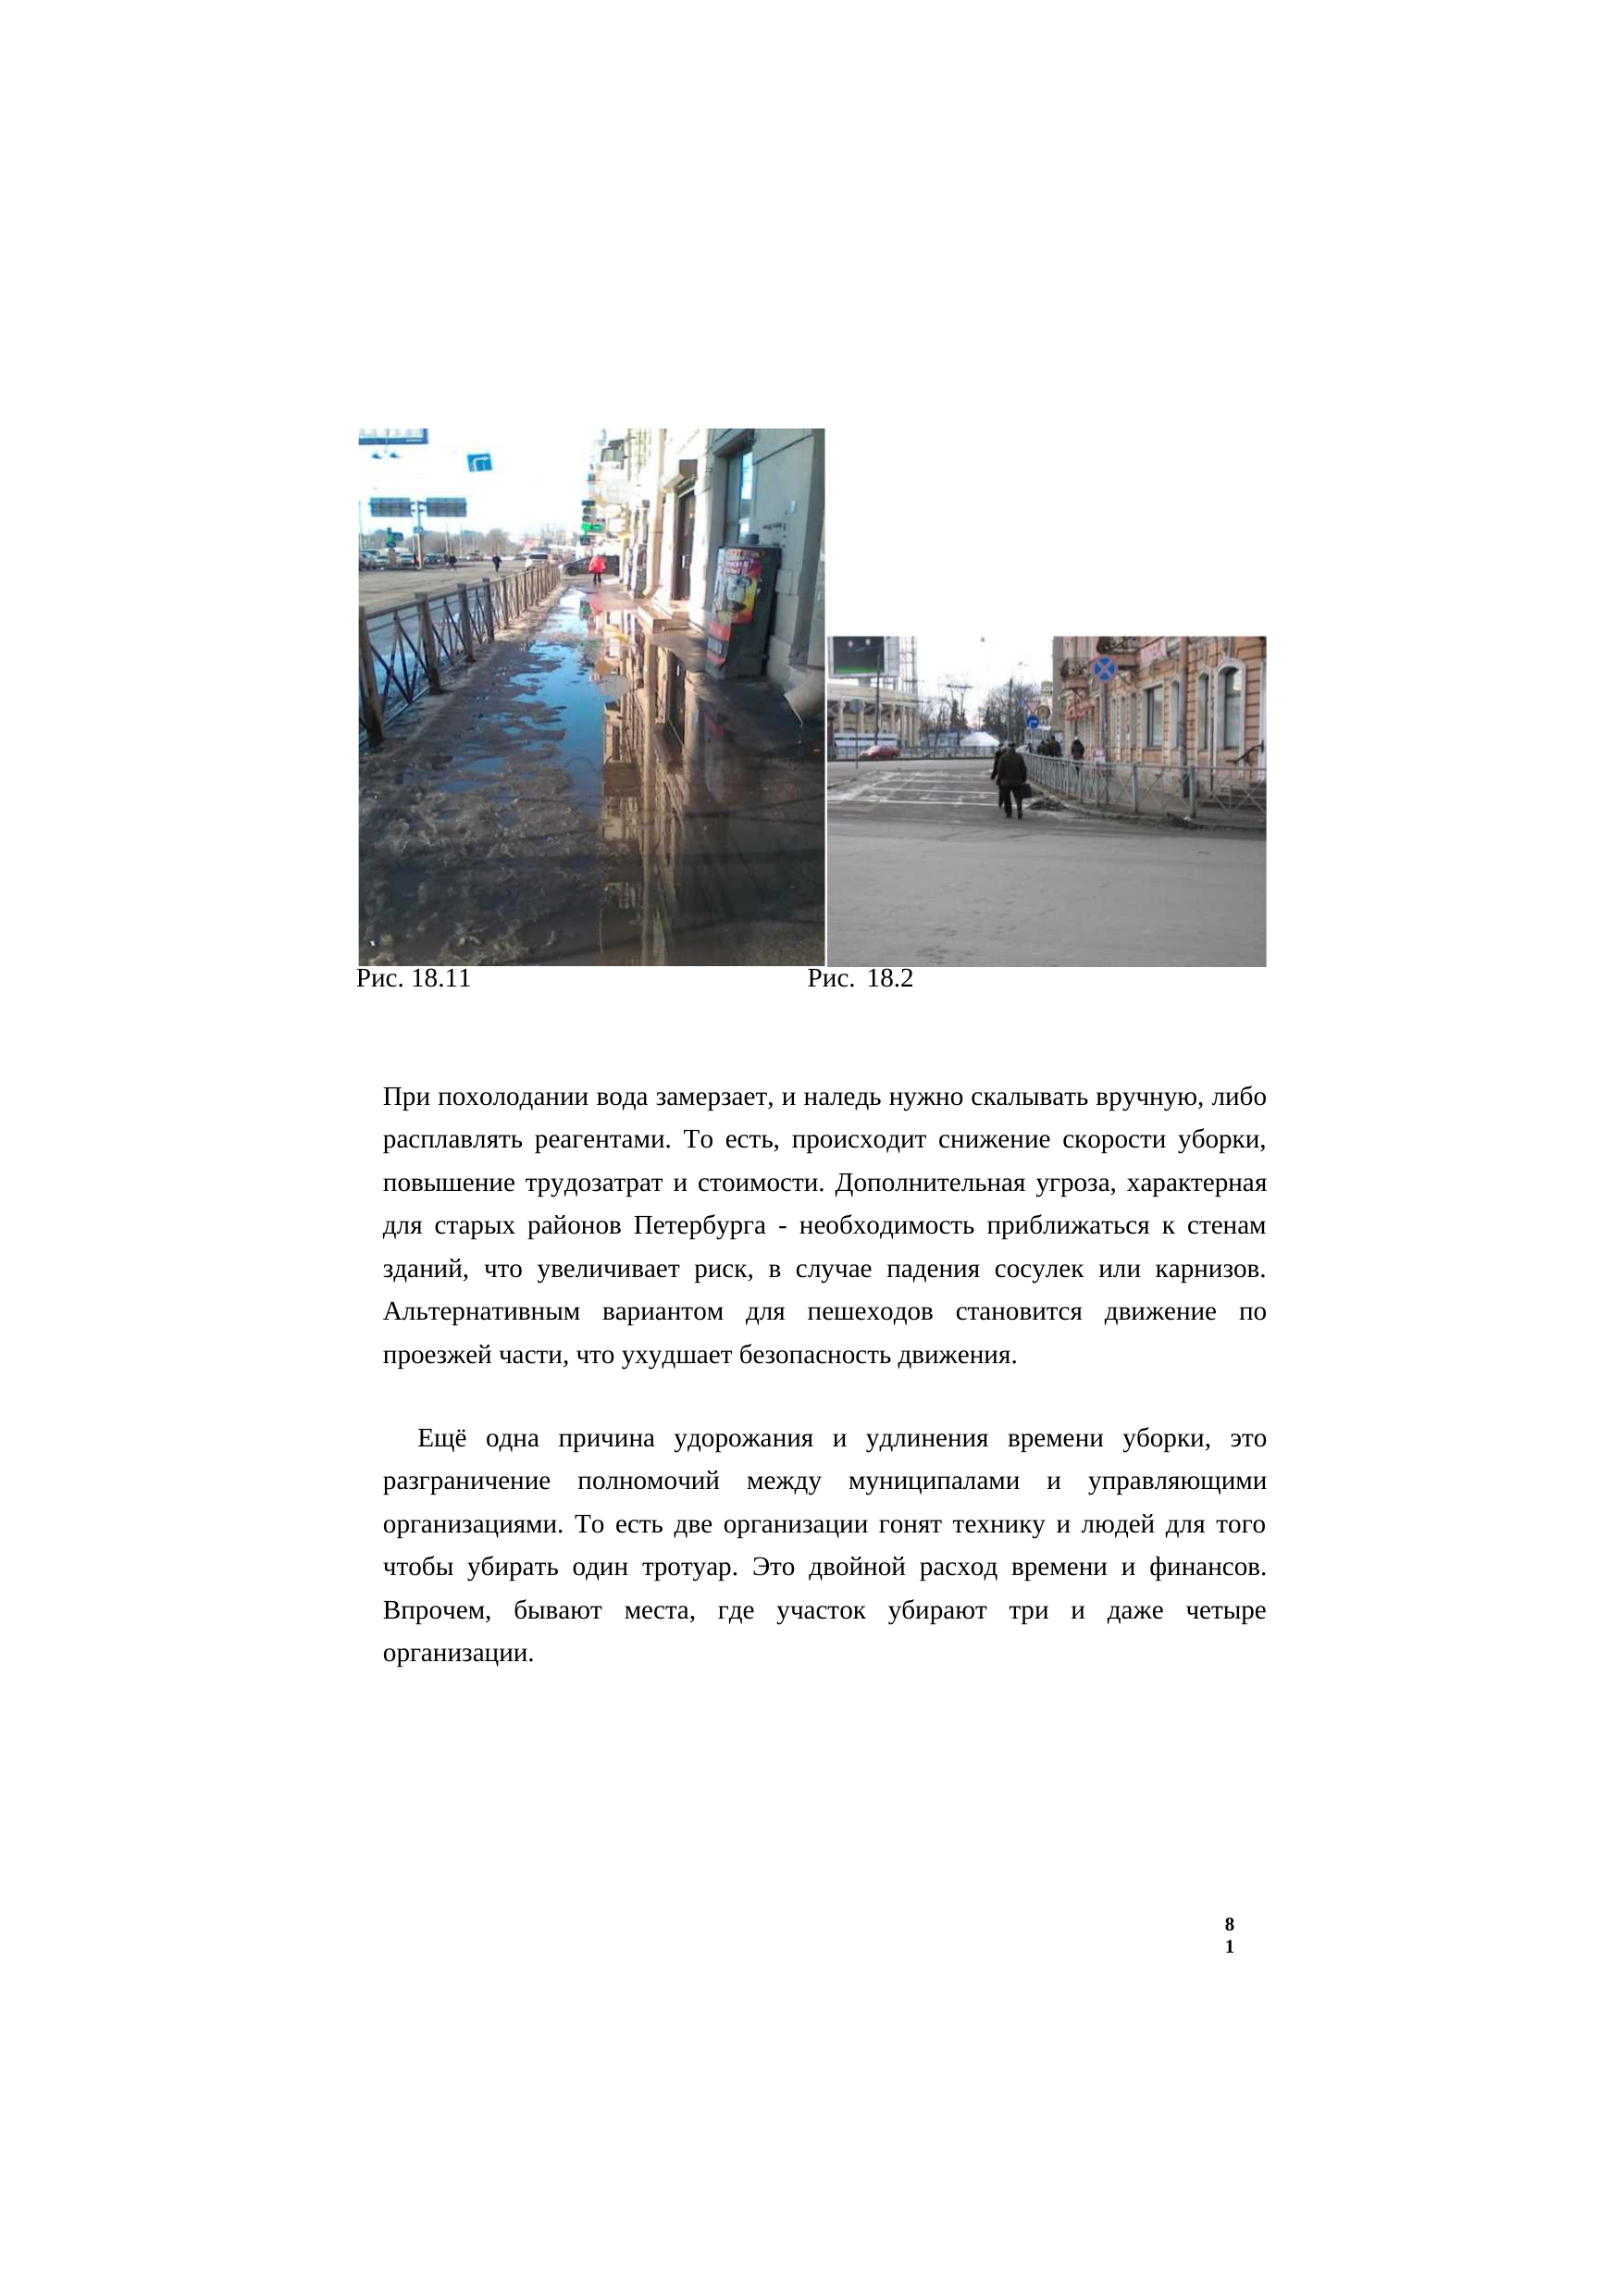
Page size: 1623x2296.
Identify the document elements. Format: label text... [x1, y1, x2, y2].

text Рис. 18.11 Рис. 18.2 [355, 967, 1270, 992]
text При похолодании вода замерзает, и наледь нужно скалывать вручную, либо расплавлять реагентами. То есть, происходит снижение скорости уборки, повышение трудозатрат и стоимости. Дополнительная угроза, характерная для старых районов Петербурга - необходимость приближаться к стенам зданий, что увеличивает риск, в случае падения сосулек или карнизов. Альтернативным вариантом для пешеходов становится движение по проезжей части, что ухудшает безопасность движения. [383, 1071, 1268, 1371]
text Ещё одна причина удорожания и удлинения времени уборки, это разграничение полномочий между муниципалами и управляющими организациями. То есть две организации гонят технику и людей для того чтобы убирать один тротуар. Это двойной расход времени и финансов. Впрочем, бывают места, где участок убирают три и даже четыре организации. [383, 1412, 1268, 1670]
picture [358, 428, 1267, 967]
